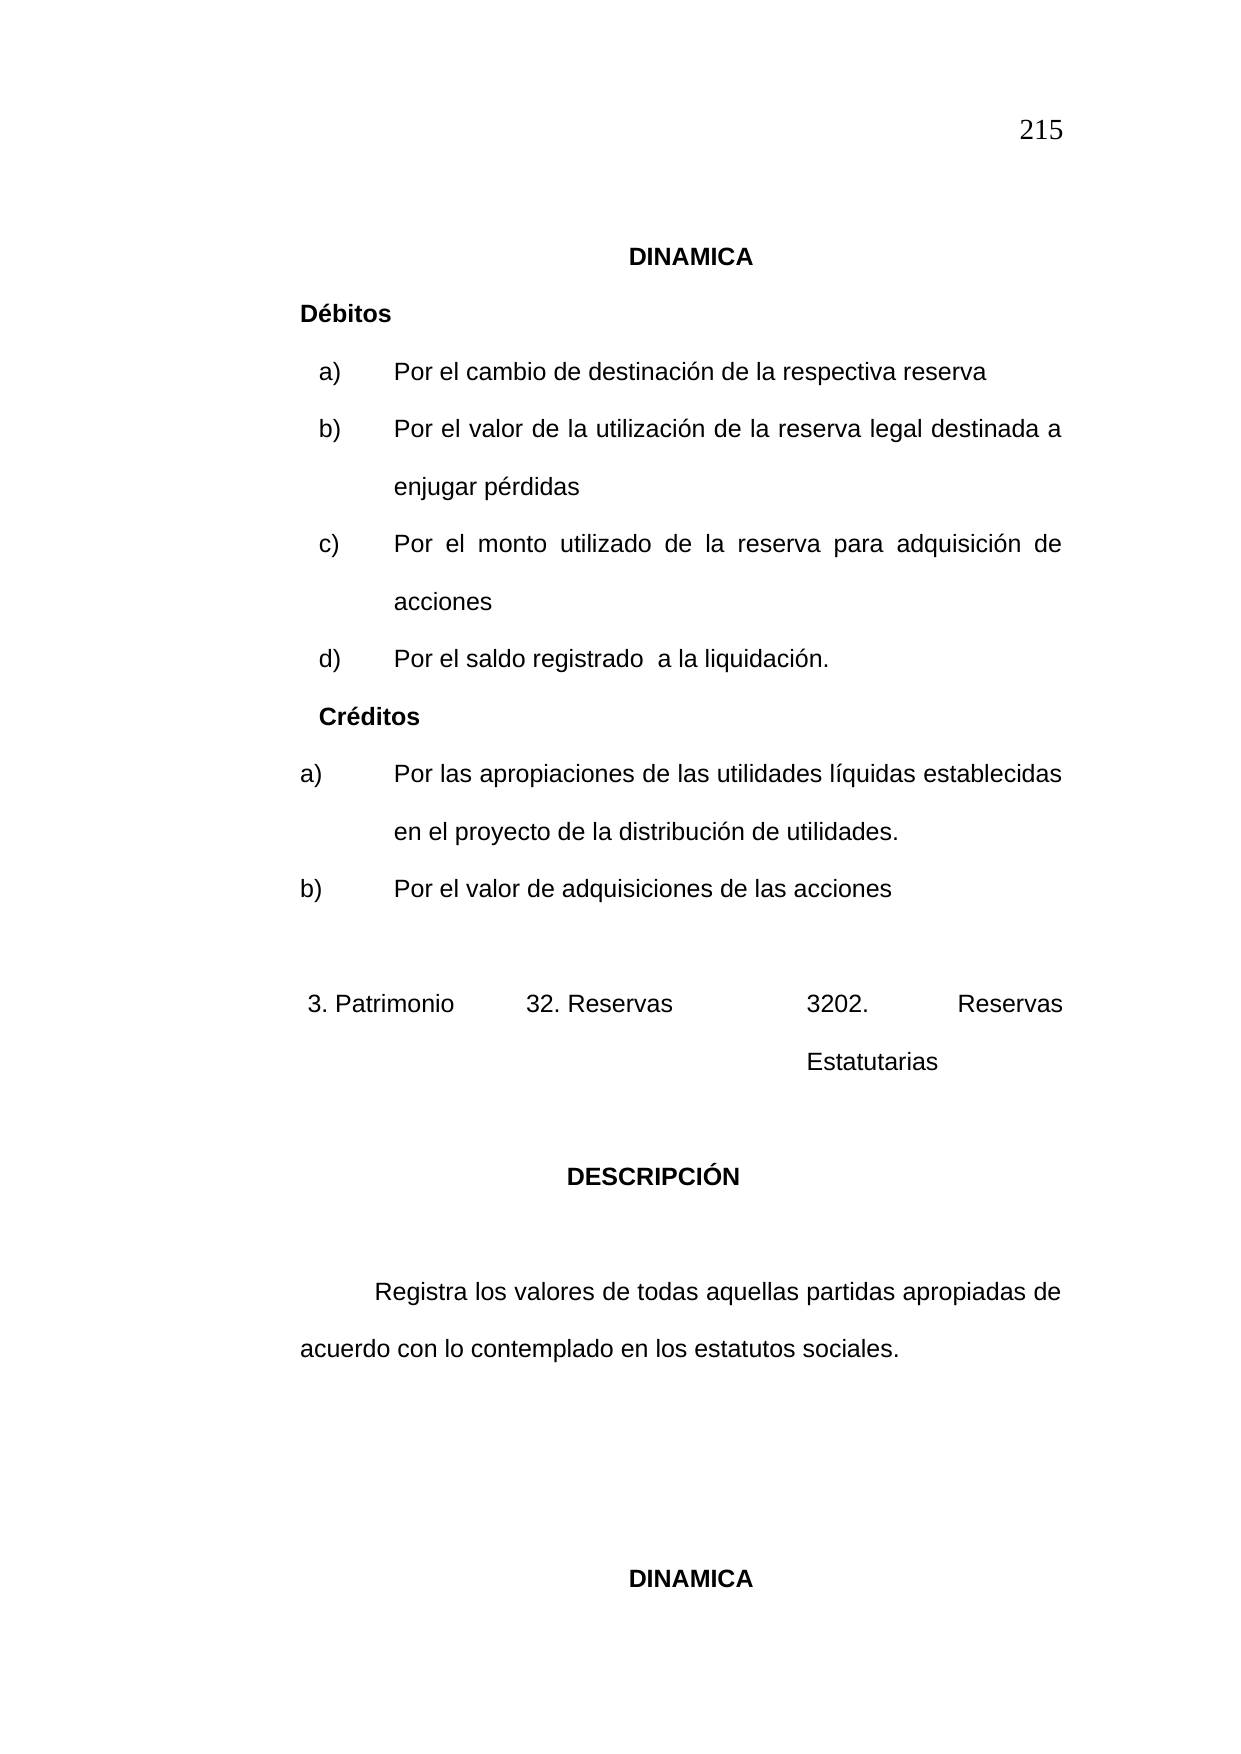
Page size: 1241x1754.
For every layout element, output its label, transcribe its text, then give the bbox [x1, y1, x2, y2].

list Por el valor de la utilización de la reserva legal destinada a enjugar pérdidas [319, 414, 1063, 501]
list Por el monto utilizado de la reserva para adquisición de acciones [319, 529, 1063, 616]
list Por las apropiaciones de las utilidades líquidas establecidas en el proyecto de la distribución de utilidades. [300, 759, 1063, 846]
list Por el saldo registrado a la liquidación. [319, 644, 1063, 673]
list Por el valor de adquisiciones de las acciones [300, 874, 1063, 903]
text DINAMICA [244, 1564, 1063, 1593]
text Créditos [244, 702, 1063, 731]
text Débitos [244, 299, 1063, 328]
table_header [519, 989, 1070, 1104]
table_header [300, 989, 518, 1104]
text DINAMICA [244, 146, 1063, 271]
text Registra los valores de todas aquellas partidas apropiadas de acuerdo con lo contemplado en los estatutos sociales. [300, 1277, 1063, 1363]
list Por el cambio de destinación de la respectiva reserva [319, 357, 1063, 386]
text DESCRIPCIÓN [244, 1162, 1063, 1191]
